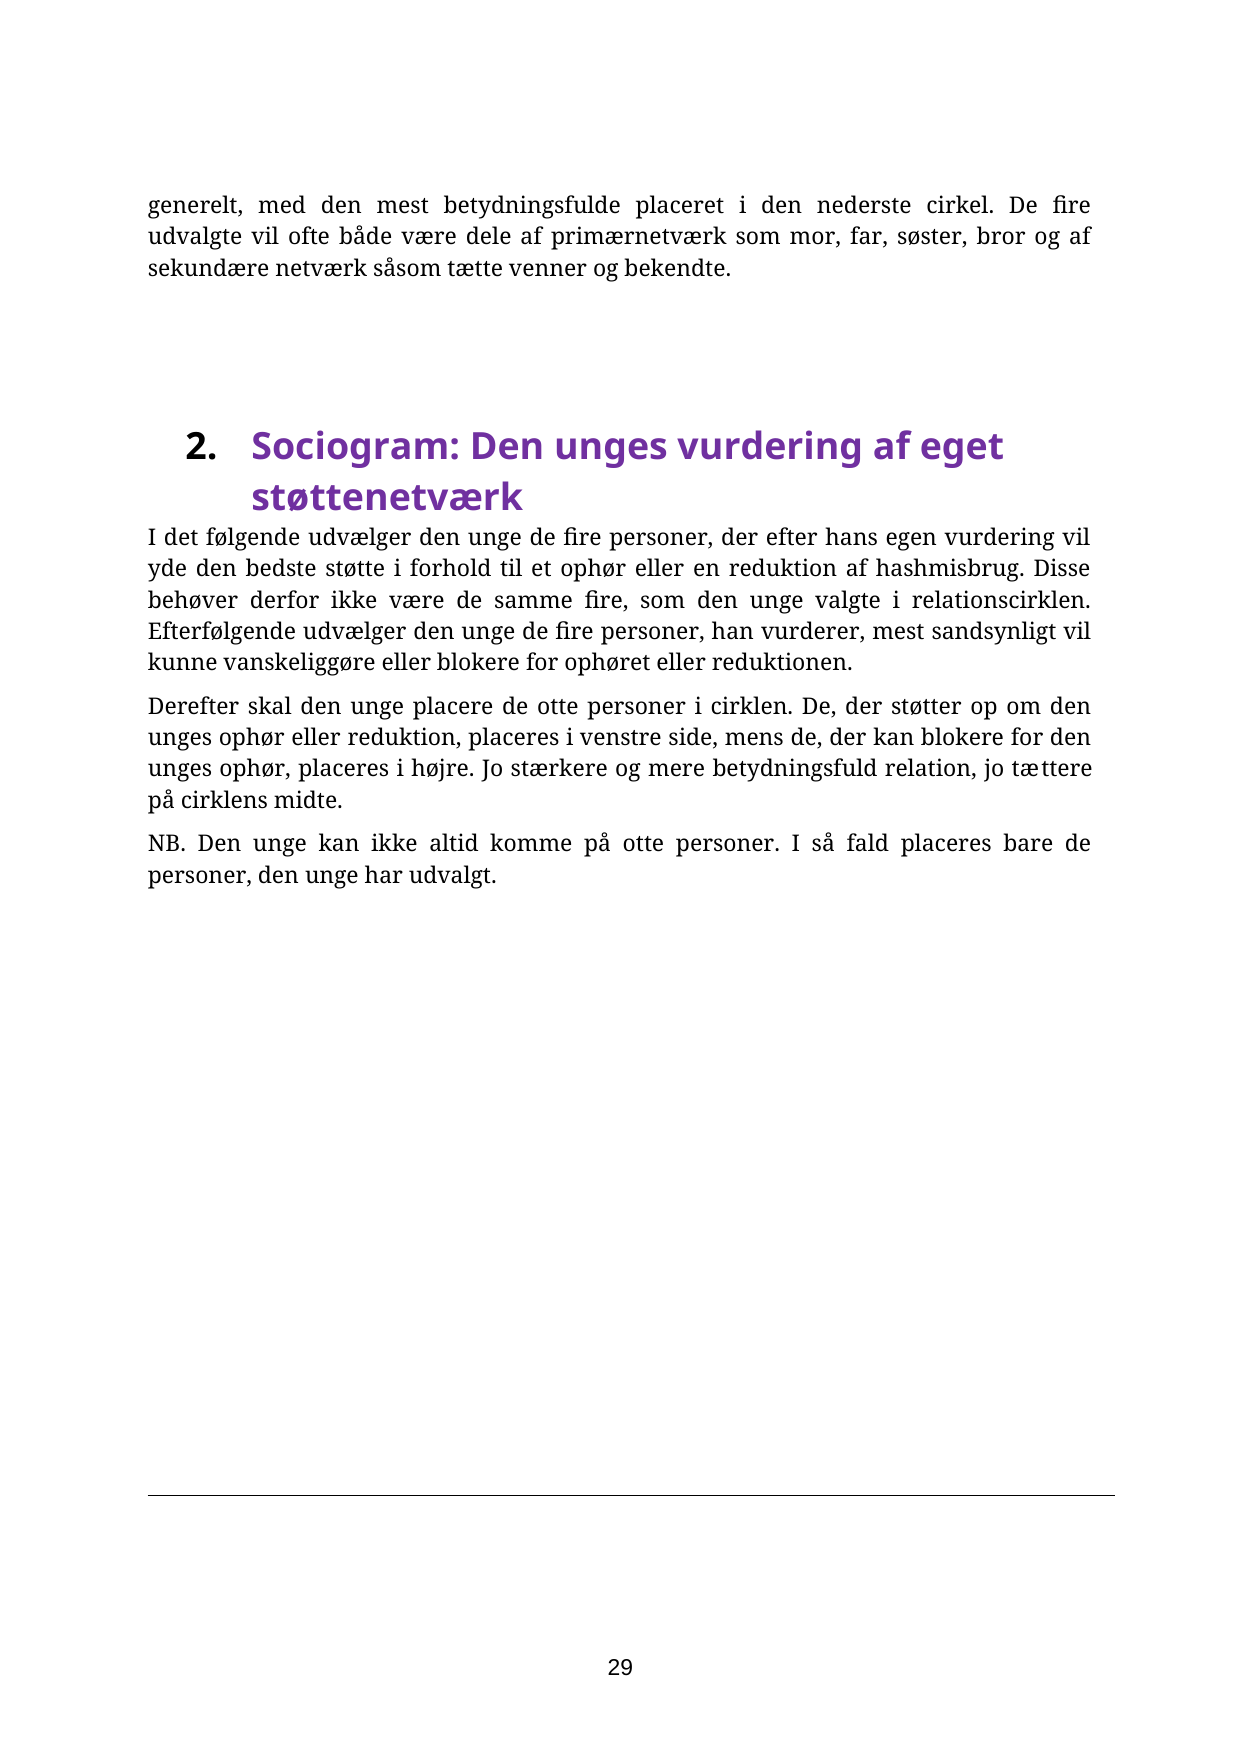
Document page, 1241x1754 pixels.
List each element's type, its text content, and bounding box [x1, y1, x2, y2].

text I det følgende udvælger den unge de fire personer, der efter hans egen vurdering vil yde den bedste støtte i forhold til et ophør eller en reduktion af hashmisbrug. Disse behøver derfor ikke være de samme fire, som den unge valgte i relationscirklen. Efterfølgende udvælger den unge de fire personer, han vurderer, mest sandsynligt vil kunne vanskeliggøre eller blokere for ophøret eller reduktionen. [148, 521, 1092, 677]
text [148, 189, 1092, 283]
text Derefter skal den unge placere de otte personer i cirklen. De, der støtter op om den unges ophør eller reduktion, placeres i venstre side, mens de, der kan blokere for den unges ophør, placeres i højre. Jo stærkere og mere betydningsfuld relation, jo tættere på cirklens midte. [148, 690, 1092, 815]
text NB. Den unge kan ikke altid komme på otte personer. I så fald placeres bare de personer, den unge har udvalgt. [148, 827, 1092, 890]
list Sociogram: Den unges vurdering af eget støttenetværk [185, 419, 1092, 521]
